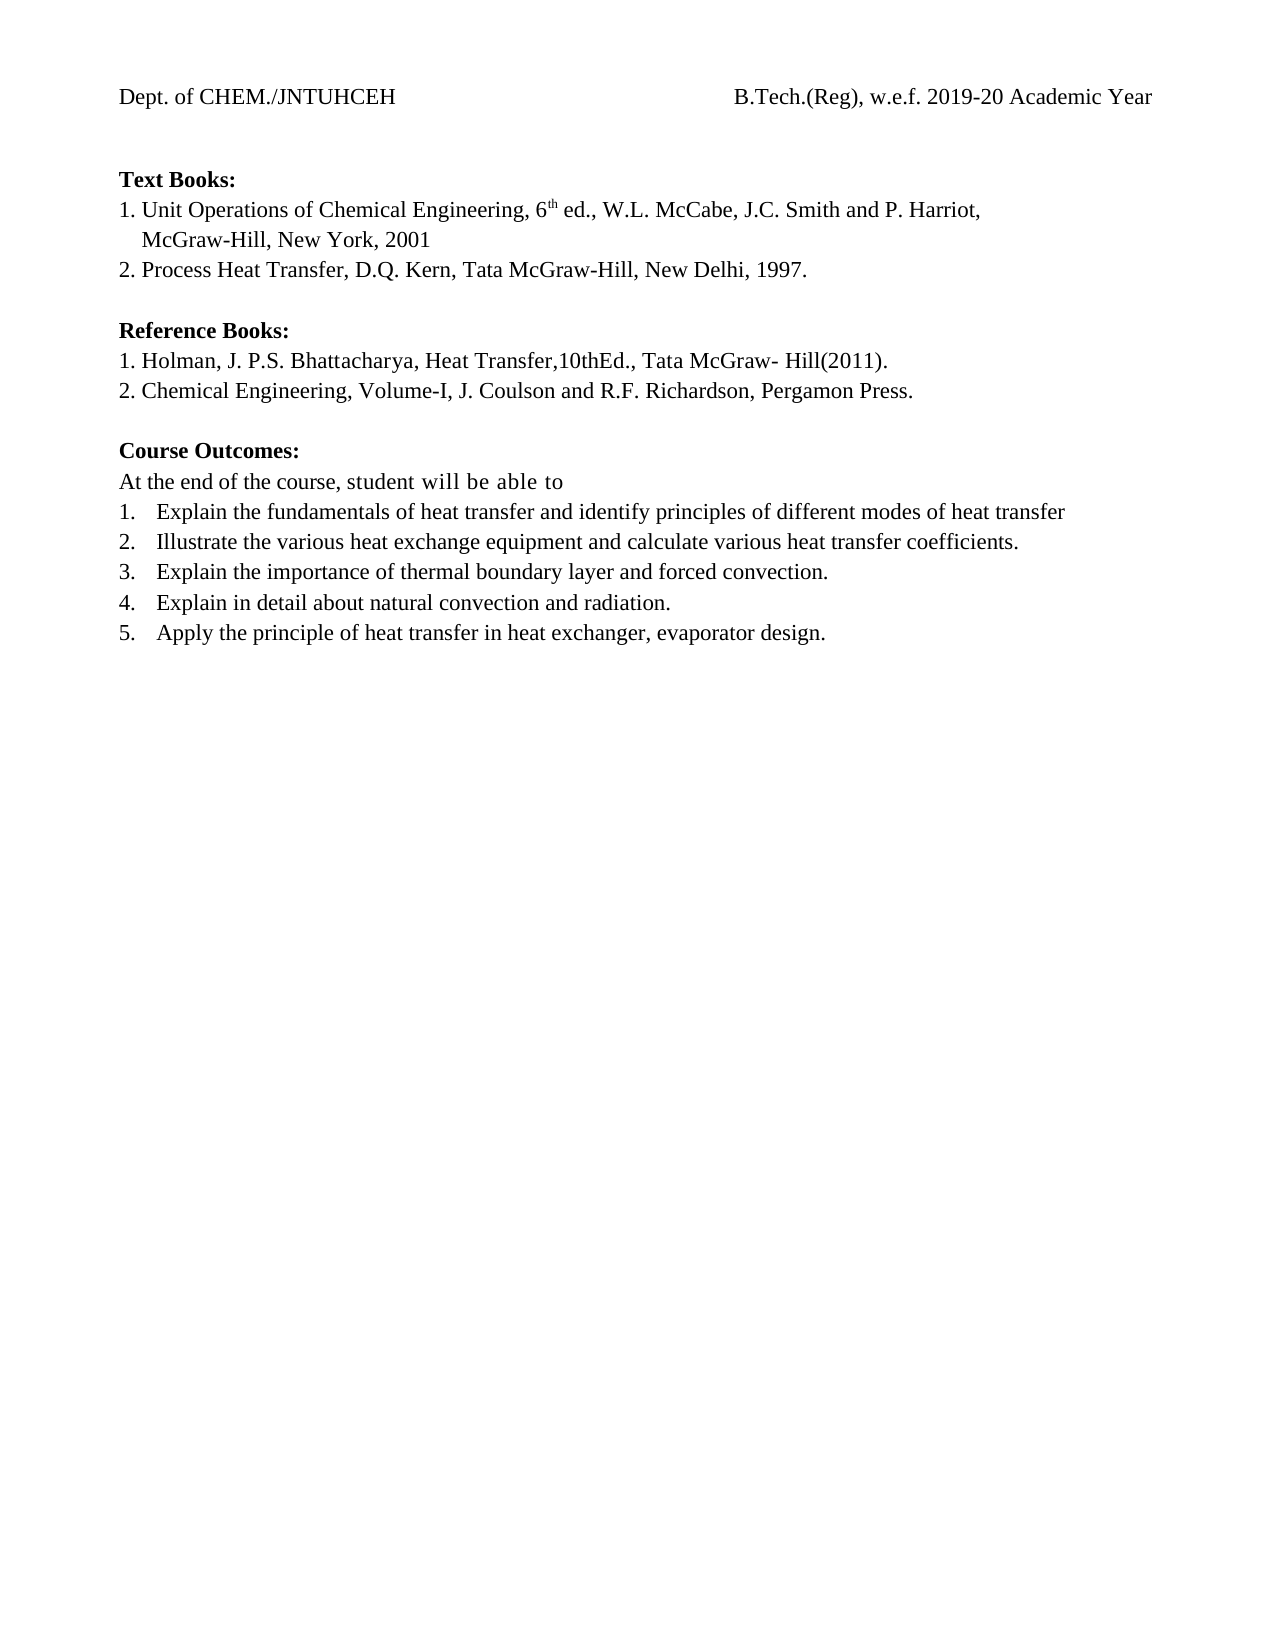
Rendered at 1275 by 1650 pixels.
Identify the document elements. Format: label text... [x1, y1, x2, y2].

text 1. Holman, J. P.S. Bhattacharya, Heat Transfer,10thEd., Tata McGraw- Hill(2011). [118, 347, 1156, 373]
list Explain the fundamentals of heat transfer and identify principles of different modes of heat transfer [118, 498, 1156, 524]
list Apply the principle of heat transfer in heat exchanger, evaporator design. [118, 619, 1156, 645]
text McGraw-Hill, New York, 2001 [118, 226, 1156, 252]
text 1. Unit Operations of Chemical Engineering, 6th ed., W.L. McCabe, J.C. Smith and P. Harriot, [118, 196, 1156, 222]
text Text Books: [118, 166, 1156, 192]
text 2. Process Heat Transfer, D.Q. Kern, Tata McGraw-Hill, New Delhi, 1997. [118, 256, 1156, 283]
list Illustrate the various heat exchange equipment and calculate various heat transfer coefficients. [118, 528, 1156, 554]
text At the end of the course, student will be able to [118, 468, 1156, 494]
text Reference Books: [118, 317, 1156, 343]
list Explain in detail about natural convection and radiation. [118, 588, 1156, 615]
list Explain the importance of thermal boundary layer and forced convection. [118, 558, 1156, 585]
text Course Outcomes: [118, 437, 1156, 464]
text 2. Chemical Engineering, Volume-I, J. Coulson and R.F. Richardson, Pergamon Press. [118, 377, 1156, 403]
